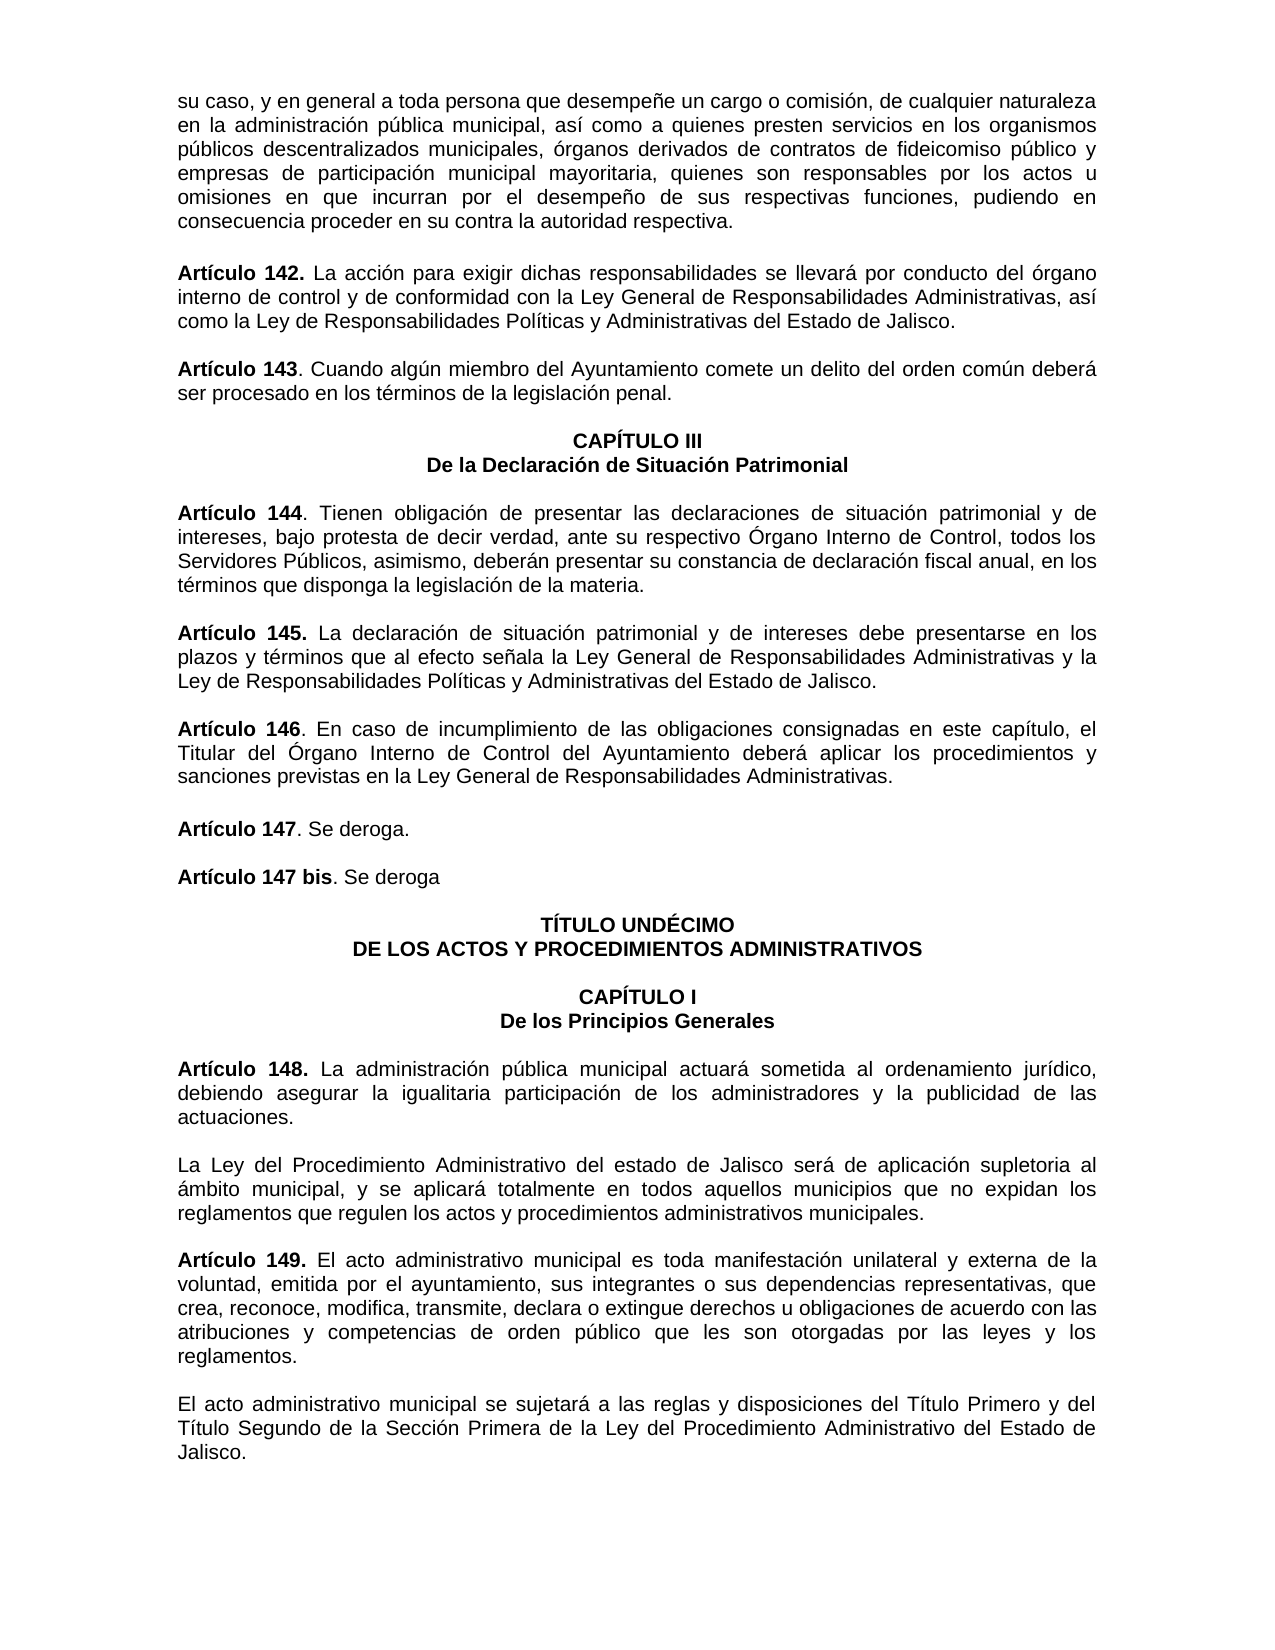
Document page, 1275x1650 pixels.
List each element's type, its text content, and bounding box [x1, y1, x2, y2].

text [177, 89, 1098, 232]
text Artículo 148. La administración pública municipal actuará sometida al ordenamiento jurídico, debiendo asegurar la igualitaria participación de los administradores y la publicidad de las actuaciones. [177, 1057, 1098, 1128]
text Artículo 145. La declaración de situación patrimonial y de intereses debe presentarse en los plazos y términos que al efecto señala la Ley General de Responsabilidades Administrativas y la Ley de Responsabilidades Políticas y Administrativas del Estado de Jalisco. [177, 621, 1098, 692]
text Artículo 147 bis. Se deroga [177, 865, 1098, 889]
text El acto administrativo municipal se sujetará a las reglas y disposiciones del Título Primero y del Título Segundo de la Sección Primera de la Ley del Procedimiento Administrativo del Estado de Jalisco. [177, 1392, 1098, 1464]
text Artículo 146. En caso de incumplimiento de las obligaciones consignadas en este capítulo, el Titular del Órgano Interno de Control del Ayuntamiento deberá aplicar los procedimientos y sanciones previstas en la Ley General de Responsabilidades Administrativas. [177, 716, 1098, 788]
text De los Principios Generales [177, 1009, 1098, 1033]
text Artículo 144. Tienen obligación de presentar las declaraciones de situación patrimonial y de intereses, bajo protesta de decir verdad, ante su respectivo Órgano Interno de Control, todos los Servidores Públicos, asimismo, deberán presentar su constancia de declaración fiscal anual, en los términos que disponga la legislación de la materia. [177, 501, 1098, 597]
text Artículo 147. Se deroga. [177, 817, 1098, 841]
text CAPÍTULO III [177, 429, 1098, 453]
text TÍTULO UNDÉCIMO [177, 913, 1098, 937]
text Artículo 142. La acción para exigir dichas responsabilidades se llevará por conducto del órgano interno de control y de conformidad con la Ley General de Responsabilidades Administrativas, así como la Ley de Responsabilidades Políticas y Administrativas del Estado de Jalisco. [177, 261, 1098, 333]
text Artículo 149. El acto administrativo municipal es toda manifestación unilateral y externa de la voluntad, emitida por el ayuntamiento, sus integrantes o sus dependencias representativas, que crea, reconoce, modifica, transmite, declara o extingue derechos u obligaciones de acuerdo con las atribuciones y competencias de orden público que les son otorgadas por las leyes y los reglamentos. [177, 1248, 1098, 1368]
text De la Declaración de Situación Patrimonial [177, 453, 1098, 477]
text La Ley del Procedimiento Administrativo del estado de Jalisco será de aplicación supletoria al ámbito municipal, y se aplicará totalmente en todos aquellos municipios que no expidan los reglamentos que regulen los actos y procedimientos administrativos municipales. [177, 1152, 1098, 1224]
text DE LOS ACTOS Y PROCEDIMIENTOS ADMINISTRATIVOS [177, 937, 1098, 961]
text Artículo 143. Cuando algún miembro del Ayuntamiento comete un delito del orden común deberá ser procesado en los términos de la legislación penal. [177, 357, 1098, 405]
text CAPÍTULO I [177, 985, 1098, 1009]
